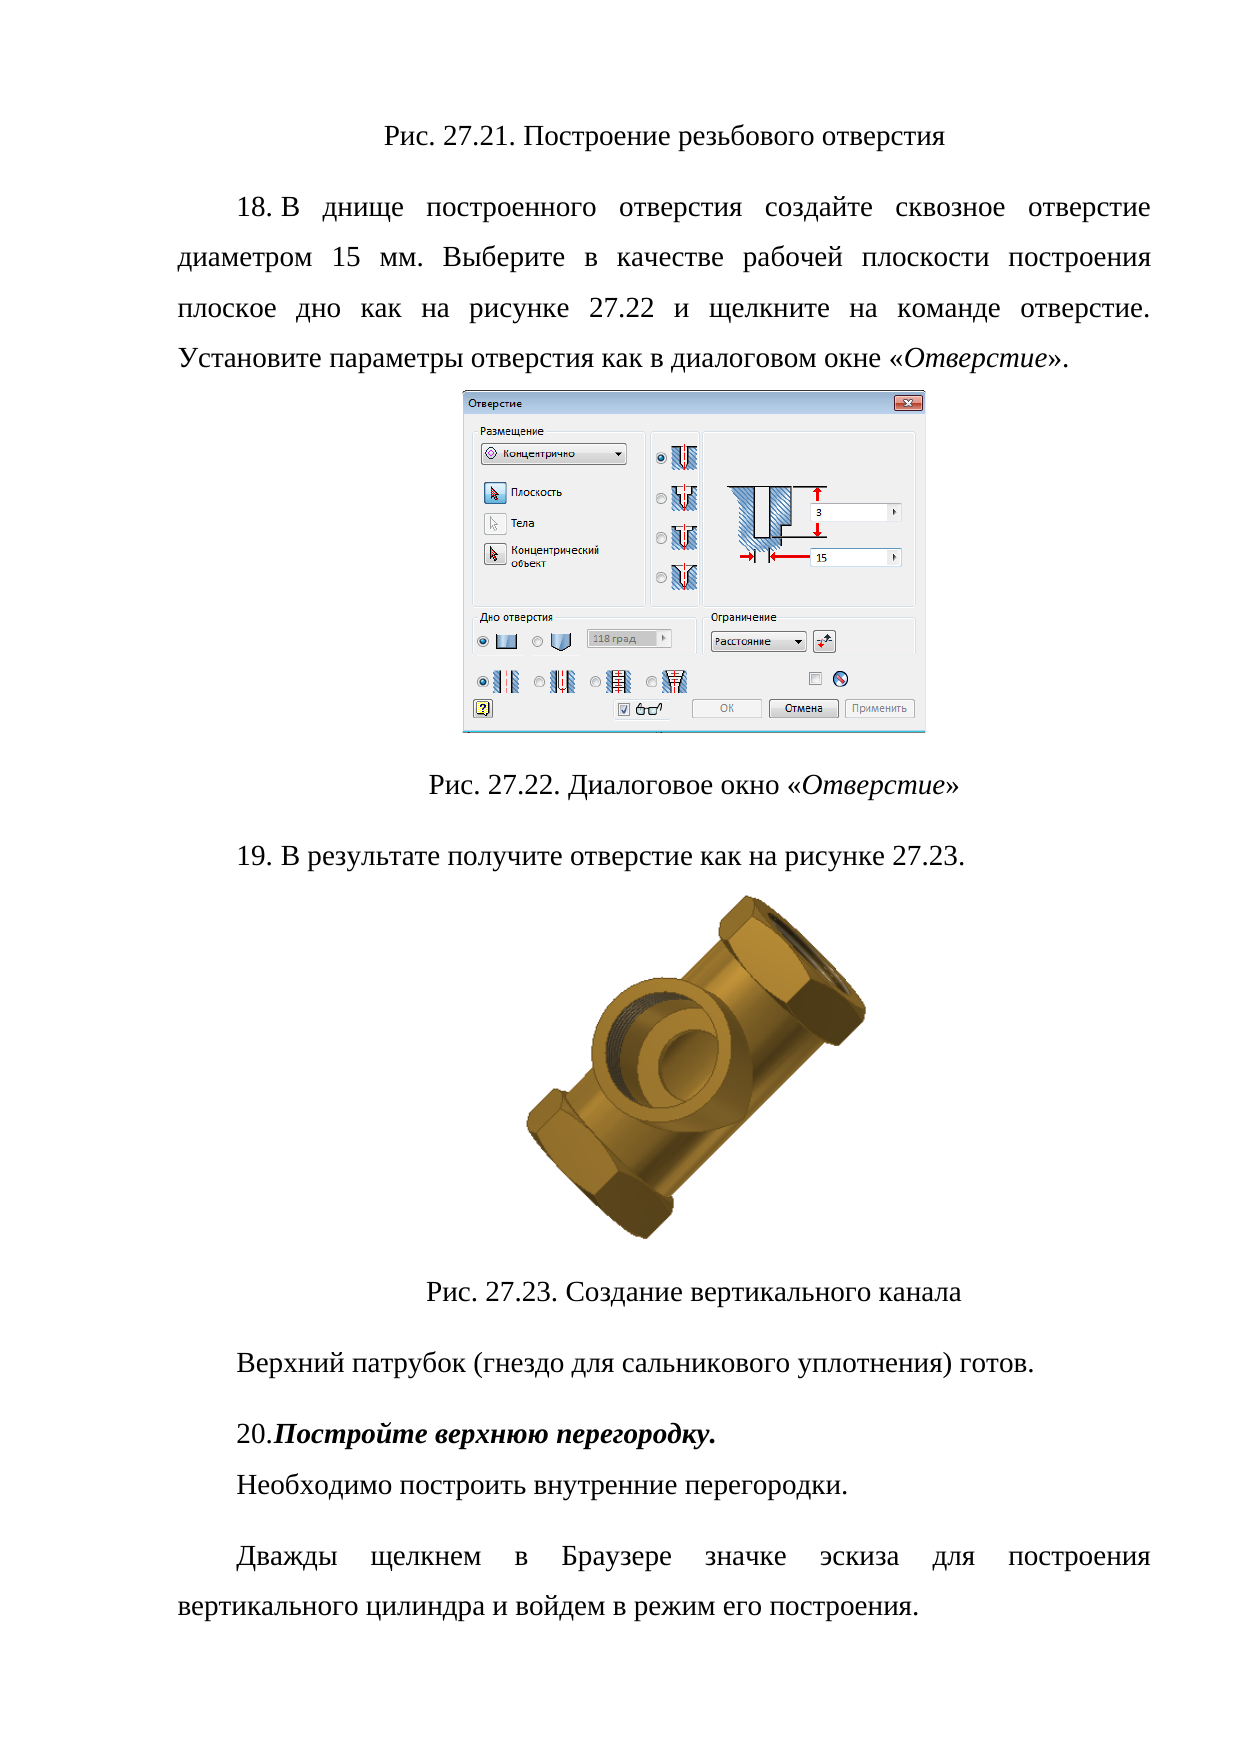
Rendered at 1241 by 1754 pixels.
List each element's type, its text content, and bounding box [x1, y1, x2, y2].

text Рис. 27.22. Диалоговое окно «Отверстие» [177, 767, 1152, 801]
text Необходимо построить внутренние перегородки. [177, 1467, 1152, 1500]
text Дважды щелкнем в Браузере значке эскиза для построения вертикального цилиндра и войдем в режим его построения. [177, 1538, 1152, 1622]
text Верхний патрубок (гнездо для сальникового уплотнения) готов. [177, 1345, 1152, 1379]
text Рис. 27.23. Создание вертикального канала [177, 1274, 1152, 1308]
list В результате получите отверстие как на рисунке 27.23. [177, 838, 1152, 872]
list В днище построенного отверстия создайте сквозное отверстие диаметром 15 мм. Выберите в качестве рабочей плоскости построения плоское дно как на рисунке 27.22 и щелкните на команде отверстие. Установите параметры отверстия как в диалоговом окне «Отверстие». [177, 189, 1152, 374]
text Рис. 27.21. Построение резьбового отверстия [177, 118, 1152, 152]
picture [519, 888, 869, 1240]
picture [462, 390, 926, 733]
list Постройте верхнюю перегородку. [236, 1416, 1152, 1450]
